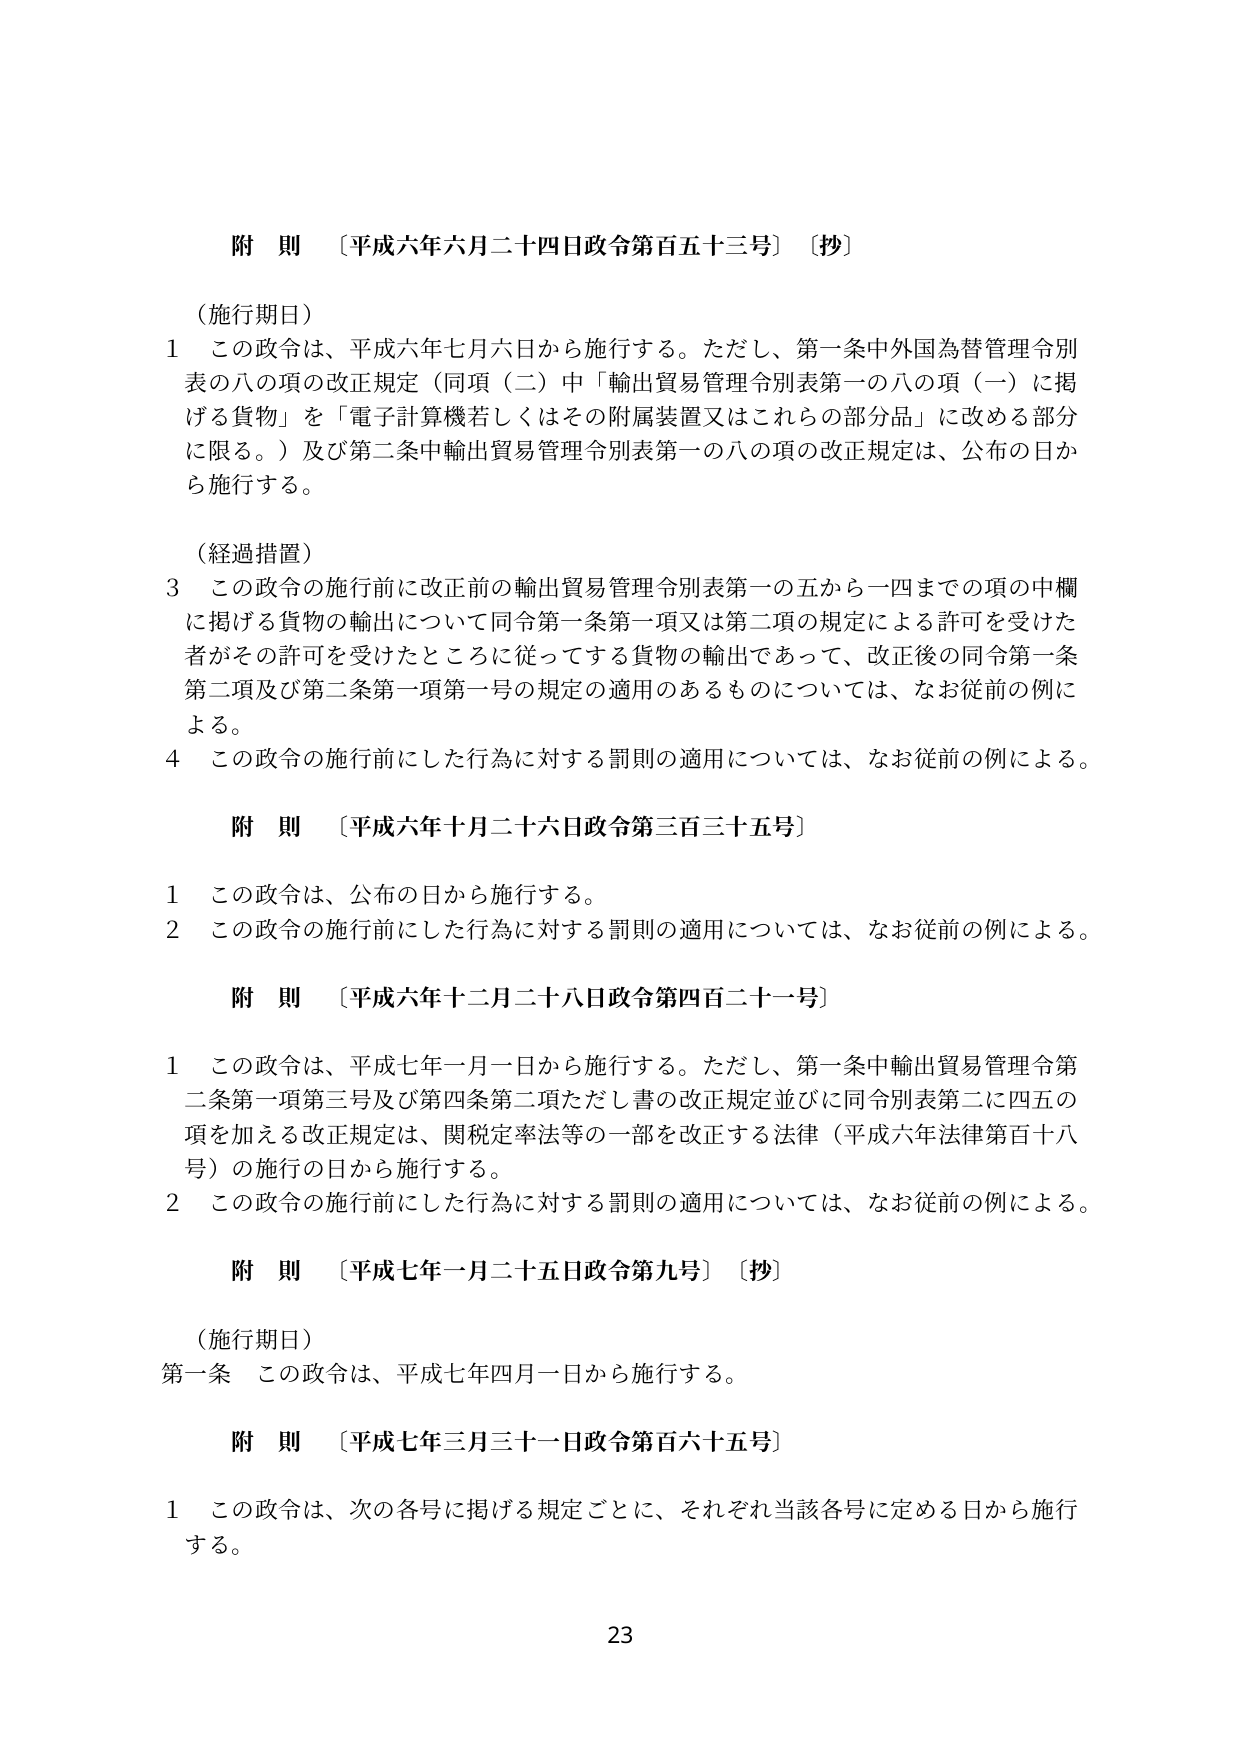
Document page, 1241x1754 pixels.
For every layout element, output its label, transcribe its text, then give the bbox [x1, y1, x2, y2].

text ３ この政令の施行前に改正前の輸出貿易管理令別表第一の五から一四までの項の中欄に掲げる貨物の輸出について同令第一条第一項又は第二項の規定による許可を受けた者がその許可を受けたところに従ってする貨物の輸出であって、改正後の同令第一条第二項及び第二条第一項第一号の規定の適用のあるものについては、なお従前の例による。 [161, 569, 1079, 740]
text 附 則 〔平成七年三月三十一日政令第百六十五号〕 [230, 1424, 1079, 1458]
text 附 則 〔平成六年六月二十四日政令第百五十三号〕〔抄〕 [230, 228, 1079, 262]
text １ この政令は、公布の日から施行する。 [161, 877, 1079, 911]
text （施行期日） [184, 296, 1079, 330]
text ２ この政令の施行前にした行為に対する罰則の適用については、なお従前の例による。 [161, 1184, 1079, 1219]
text １ この政令は、次の各号に掲げる規定ごとに、それぞれ当該各号に定める日から施行する。 [161, 1492, 1079, 1560]
text 附 則 〔平成七年一月二十五日政令第九号〕〔抄〕 [230, 1253, 1079, 1287]
text 第一条 この政令は、平成七年四月一日から施行する。 [161, 1355, 1079, 1389]
text 附 則 〔平成六年十月二十六日政令第三百三十五号〕 [230, 809, 1079, 843]
text （経過措置） [184, 535, 1079, 569]
text ４ この政令の施行前にした行為に対する罰則の適用については、なお従前の例による。 [161, 740, 1079, 774]
text ２ この政令の施行前にした行為に対する罰則の適用については、なお従前の例による。 [161, 911, 1079, 945]
text （施行期日） [184, 1321, 1079, 1355]
text １ この政令は、平成七年一月一日から施行する。ただし、第一条中輸出貿易管理令第二条第一項第三号及び第四条第二項ただし書の改正規定並びに同令別表第二に四五の項を加える改正規定は、関税定率法等の一部を改正する法律（平成六年法律第百十八号）の施行の日から施行する。 [161, 1048, 1079, 1184]
text 附 則 〔平成六年十二月二十八日政令第四百二十一号〕 [230, 979, 1079, 1014]
text １ この政令は、平成六年七月六日から施行する。ただし、第一条中外国為替管理令別表の八の項の改正規定（同項（二）中「輸出貿易管理令別表第一の八の項（一）に掲げる貨物」を「電子計算機若しくはその附属装置又はこれらの部分品」に改める部分に限る。）及び第二条中輸出貿易管理令別表第一の八の項の改正規定は、公布の日から施行する。 [161, 330, 1079, 501]
